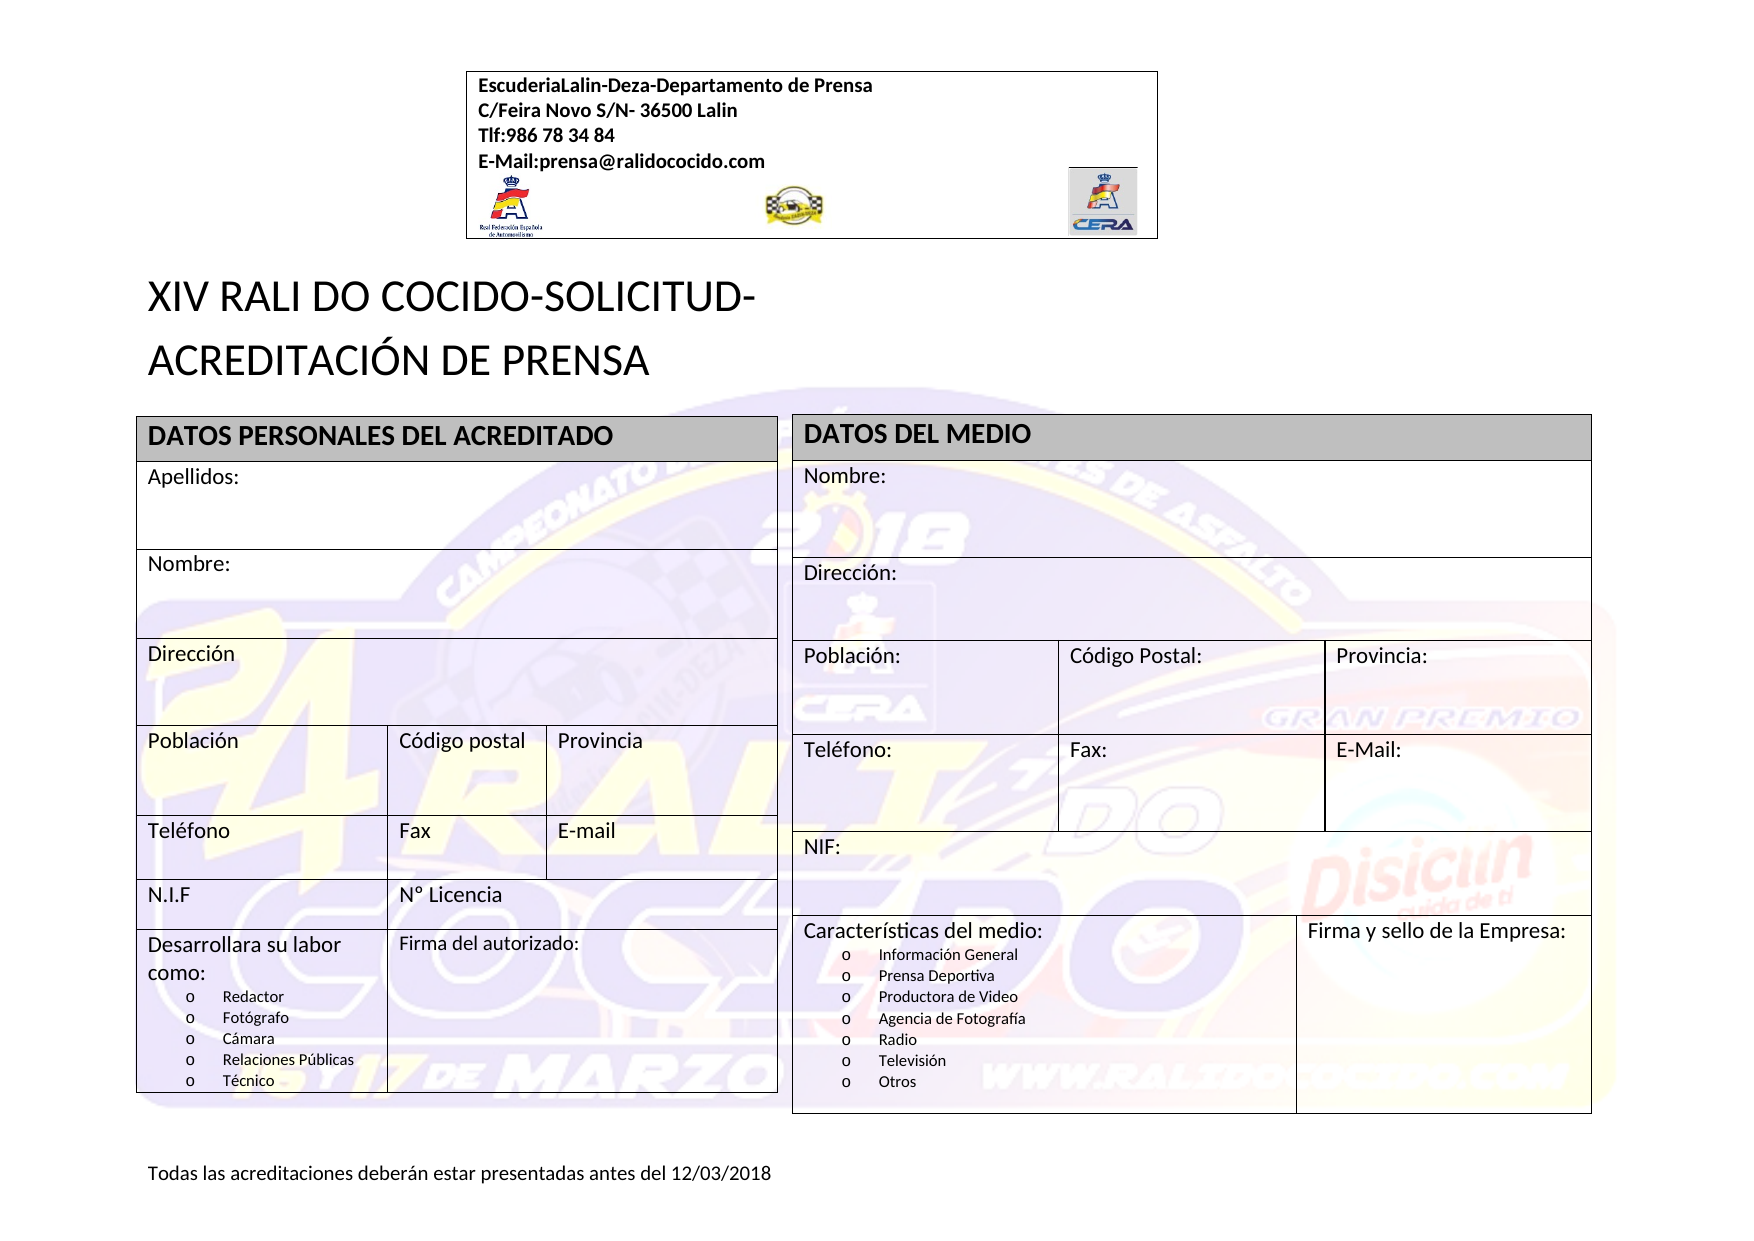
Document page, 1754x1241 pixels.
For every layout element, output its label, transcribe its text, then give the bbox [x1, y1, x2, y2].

table_cell Fax [388, 816, 546, 879]
table_cell E-Mail: [1326, 735, 1591, 831]
table_cell N.I.F [137, 880, 387, 929]
picture [1068, 167, 1138, 236]
picture [743, 173, 843, 236]
table_header DATOS PERSONALES DEL ACREDITADO [137, 417, 777, 461]
table_cell Apellidos: [137, 462, 777, 548]
table_cell Código postal [388, 726, 546, 815]
table_cell Provincia [547, 726, 777, 815]
table_cell Características del medio: Información General Prensa Deportiva Productora de Video Agencia de Fotografía Radio Televisión Otros [793, 916, 1296, 1113]
table_cell Provincia: [1326, 641, 1591, 734]
table_cell Código Postal: [1059, 641, 1324, 734]
text Todas las acreditaciones deberán estar presentadas antes del 12/03/2018 [148, 1160, 840, 1186]
table_cell Nombre: [137, 550, 777, 638]
table_cell Desarrollara su labor como: Redactor Fotógrafo Cámara Relaciones Públicas Técnico [137, 930, 387, 1092]
table_cell Teléfono [137, 816, 387, 879]
table_cell Fax: [1059, 735, 1324, 831]
table_cell Dirección [137, 639, 777, 725]
text XIV RALI DO COCIDO-SOLICITUD-ACREDITACIÓN DE PRENSA [148, 267, 840, 387]
table_cell Firma del autorizado: [388, 930, 777, 1092]
table_header DATOS DEL MEDIO [793, 415, 1591, 460]
table_cell Población: [793, 641, 1058, 734]
table_cell Teléfono: [793, 735, 1058, 831]
table_cell Firma y sello de la Empresa: [1297, 916, 1591, 1113]
table_cell Nombre: [793, 461, 1591, 557]
picture [478, 173, 544, 238]
table_cell NIF: [793, 832, 1591, 915]
table_cell Nº Licencia [388, 880, 777, 929]
table_cell E-mail [547, 816, 777, 879]
table_cell Dirección: [793, 558, 1591, 640]
table_cell Población [137, 726, 387, 815]
